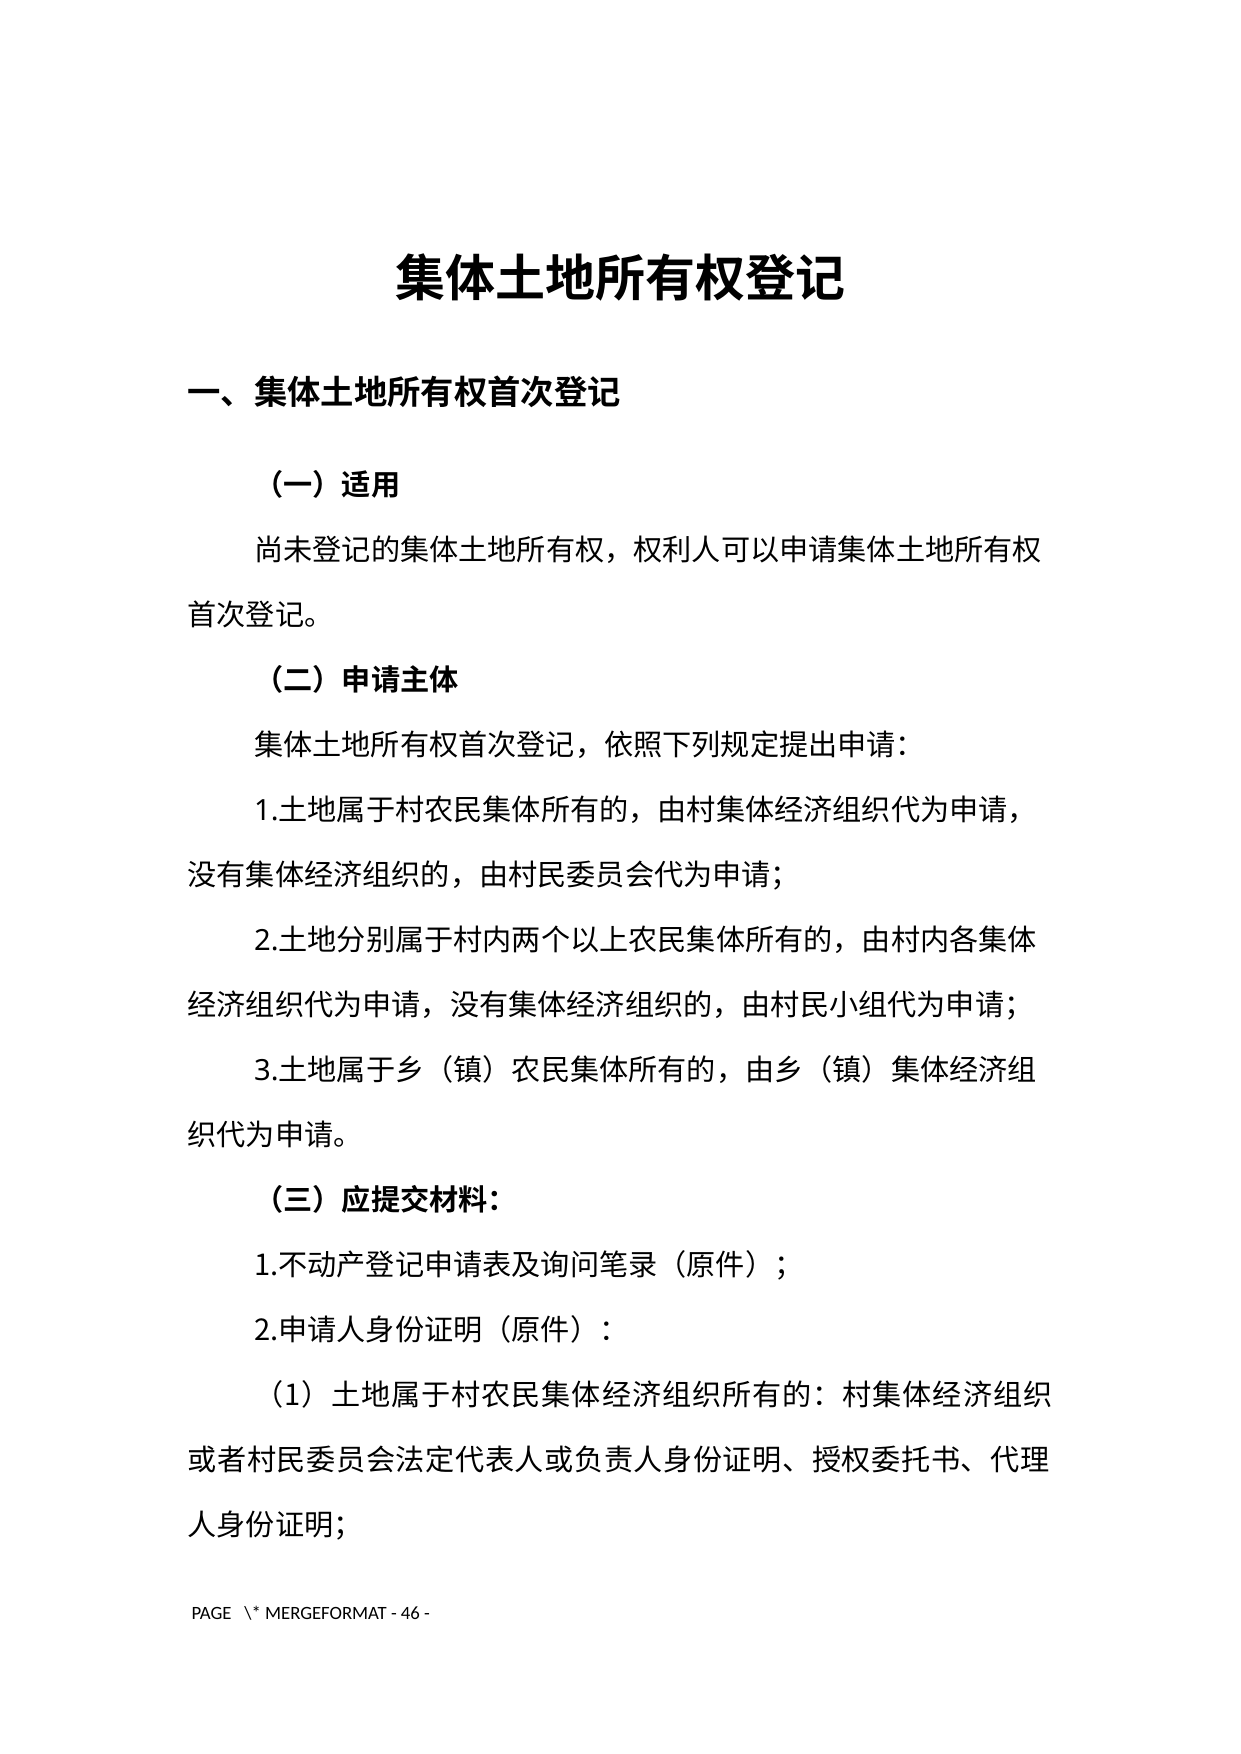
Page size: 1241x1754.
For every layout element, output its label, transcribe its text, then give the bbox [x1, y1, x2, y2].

subtitle 集体土地所有权登记 [187, 226, 1053, 323]
text 1.土地属于村农民集体所有的，由村集体经济组织代为申请，没有集体经济组织的，由村民委员会代为申请； [187, 775, 1053, 905]
subtitle 一、集体土地所有权首次登记 [187, 358, 1053, 423]
text （三）应提交材料： [187, 1165, 1053, 1230]
text （1）土地属于村农民集体经济组织所有的：村集体经济组织或者村民委员会法定代表人或负责人身份证明、授权委托书、代理人身份证明； [187, 1360, 1053, 1555]
text 1.不动产登记申请表及询问笔录（原件）； [187, 1230, 1053, 1295]
text 2.申请人身份证明（原件）： [187, 1295, 1053, 1360]
text 2.土地分别属于村内两个以上农民集体所有的，由村内各集体经济组织代为申请，没有集体经济组织的，由村民小组代为申请； [187, 905, 1053, 1035]
list 申请主体 [187, 645, 1053, 710]
text （一）适用 [187, 450, 1053, 515]
text 3.土地属于乡（镇）农民集体所有的，由乡（镇）集体经济组织代为申请。 [187, 1035, 1053, 1165]
text 尚未登记的集体土地所有权，权利人可以申请集体土地所有权首次登记。 [187, 515, 1053, 645]
list 集体土地所有权首次登记，依照下列规定提出申请： [187, 710, 1053, 775]
